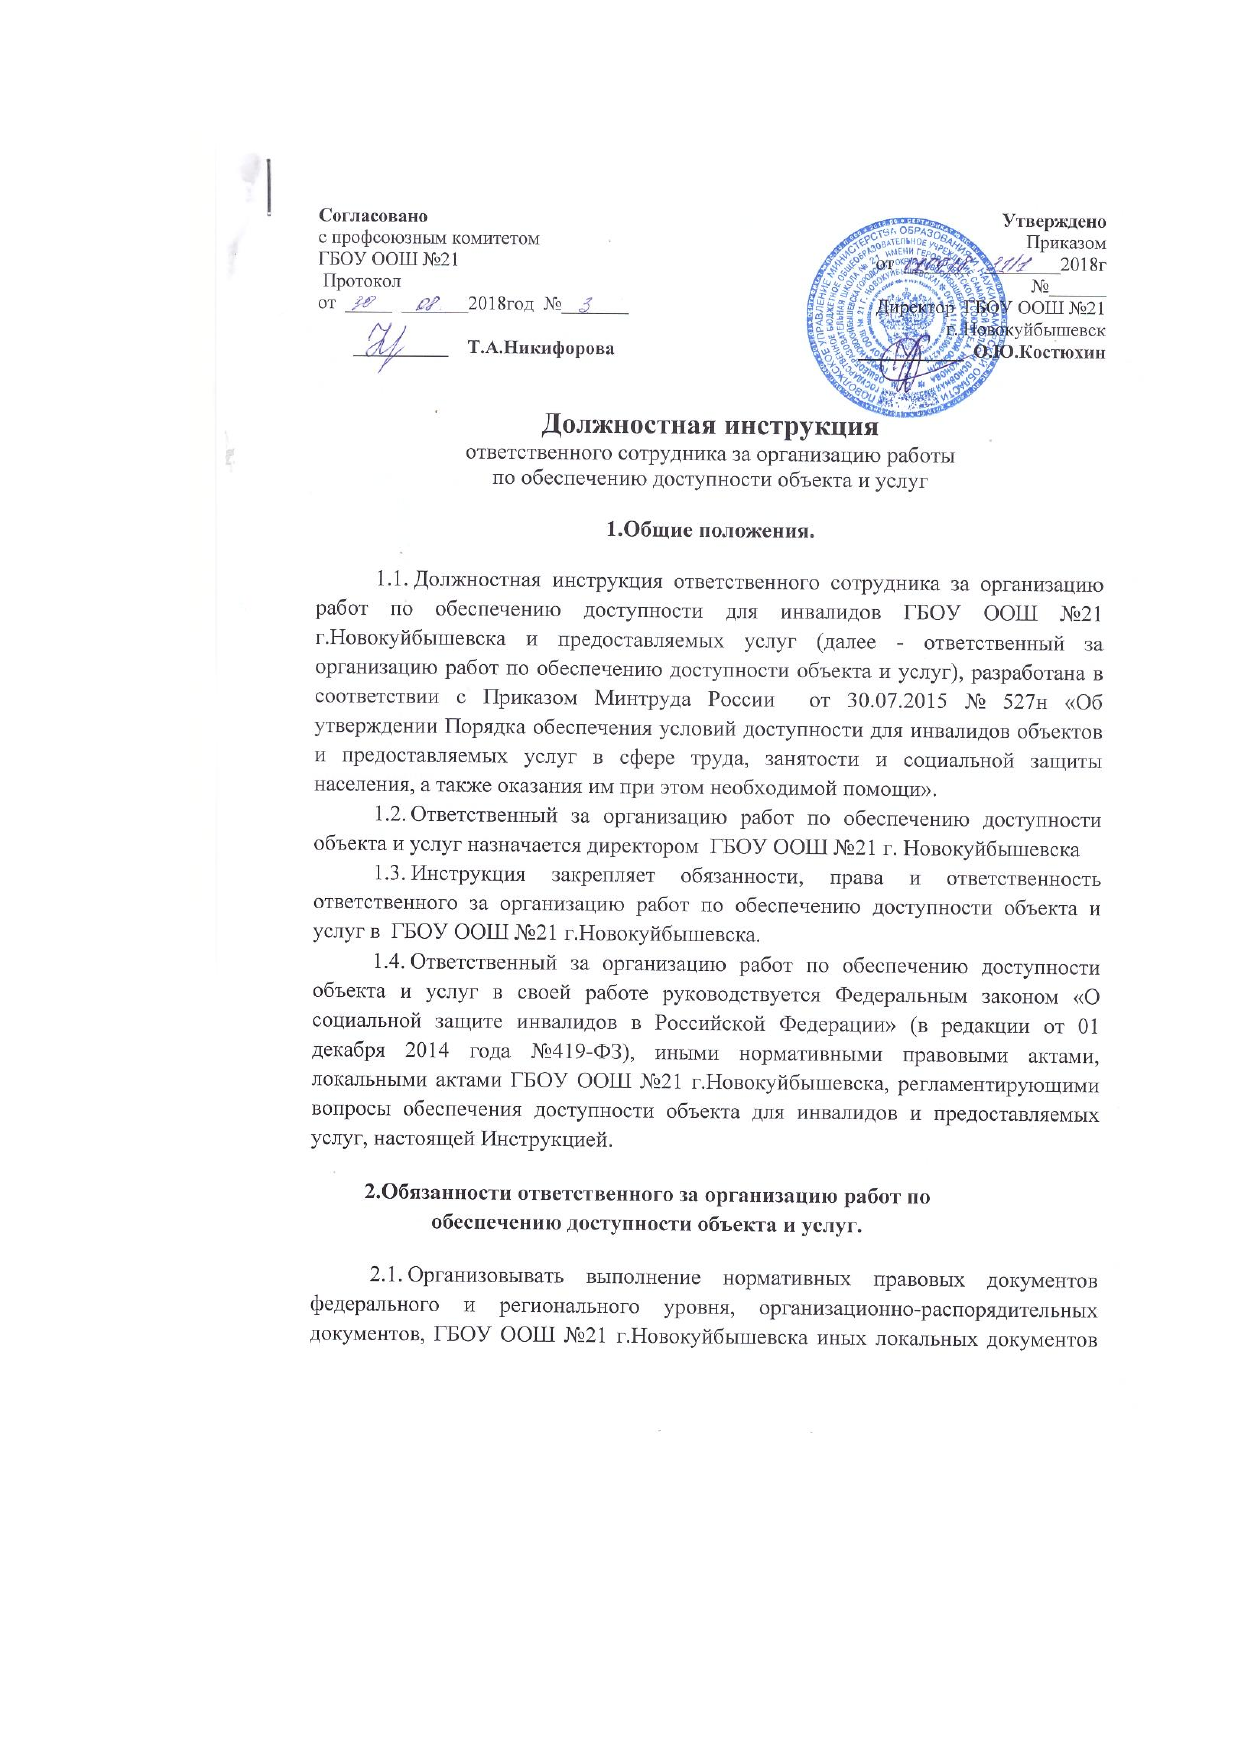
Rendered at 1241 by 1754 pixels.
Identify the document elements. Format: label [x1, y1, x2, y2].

picture [177, 118, 1152, 1460]
